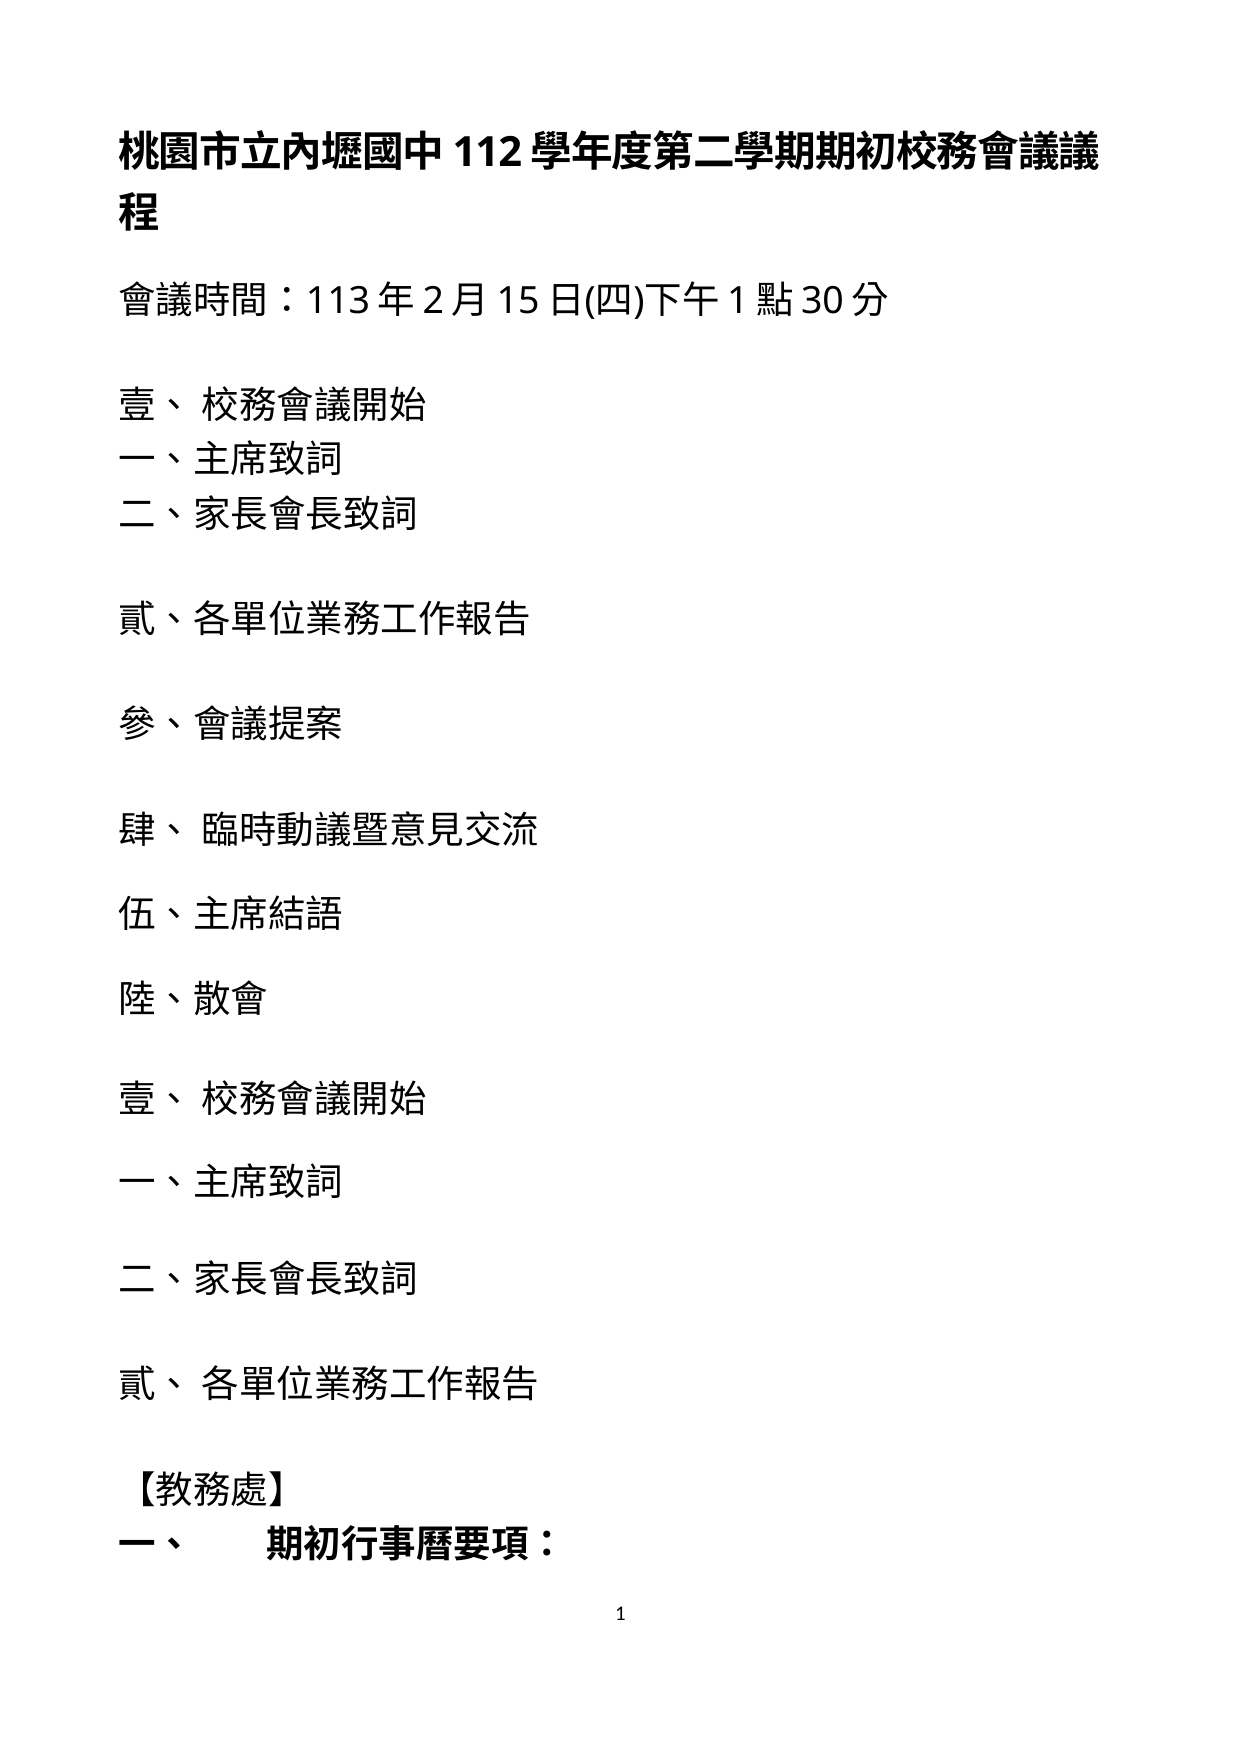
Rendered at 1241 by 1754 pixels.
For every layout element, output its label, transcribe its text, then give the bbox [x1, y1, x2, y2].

text 二、家長會長致詞 [118, 1251, 1122, 1303]
text 一、主席致詞 [118, 429, 1122, 483]
text 伍、主席結語 [118, 884, 1122, 938]
text 二、家長會長致詞 [118, 483, 1122, 538]
text 貳、 各單位業務工作報告 [118, 1354, 1122, 1408]
text 【教務處】 [118, 1459, 1122, 1514]
list 期初行事曆要項： [118, 1514, 1122, 1568]
text 肆、 臨時動議暨意見交流 [118, 799, 1122, 854]
text 一、主席致詞 [118, 1153, 1122, 1206]
text 壹、 校務會議開始 [118, 1069, 1122, 1123]
text 貳、各單位業務工作報告 [118, 589, 1122, 643]
text 參、會議提案 [118, 694, 1122, 748]
text 陸、散會 [118, 969, 1122, 1023]
text 壹、 校務會議開始 [118, 375, 1122, 429]
text 會議時間：113年2月15日(四)下午1點30分 [118, 269, 1122, 324]
text 桃園市立內壢國中112學年度第二學期期初校務會議議程 [118, 118, 1122, 239]
